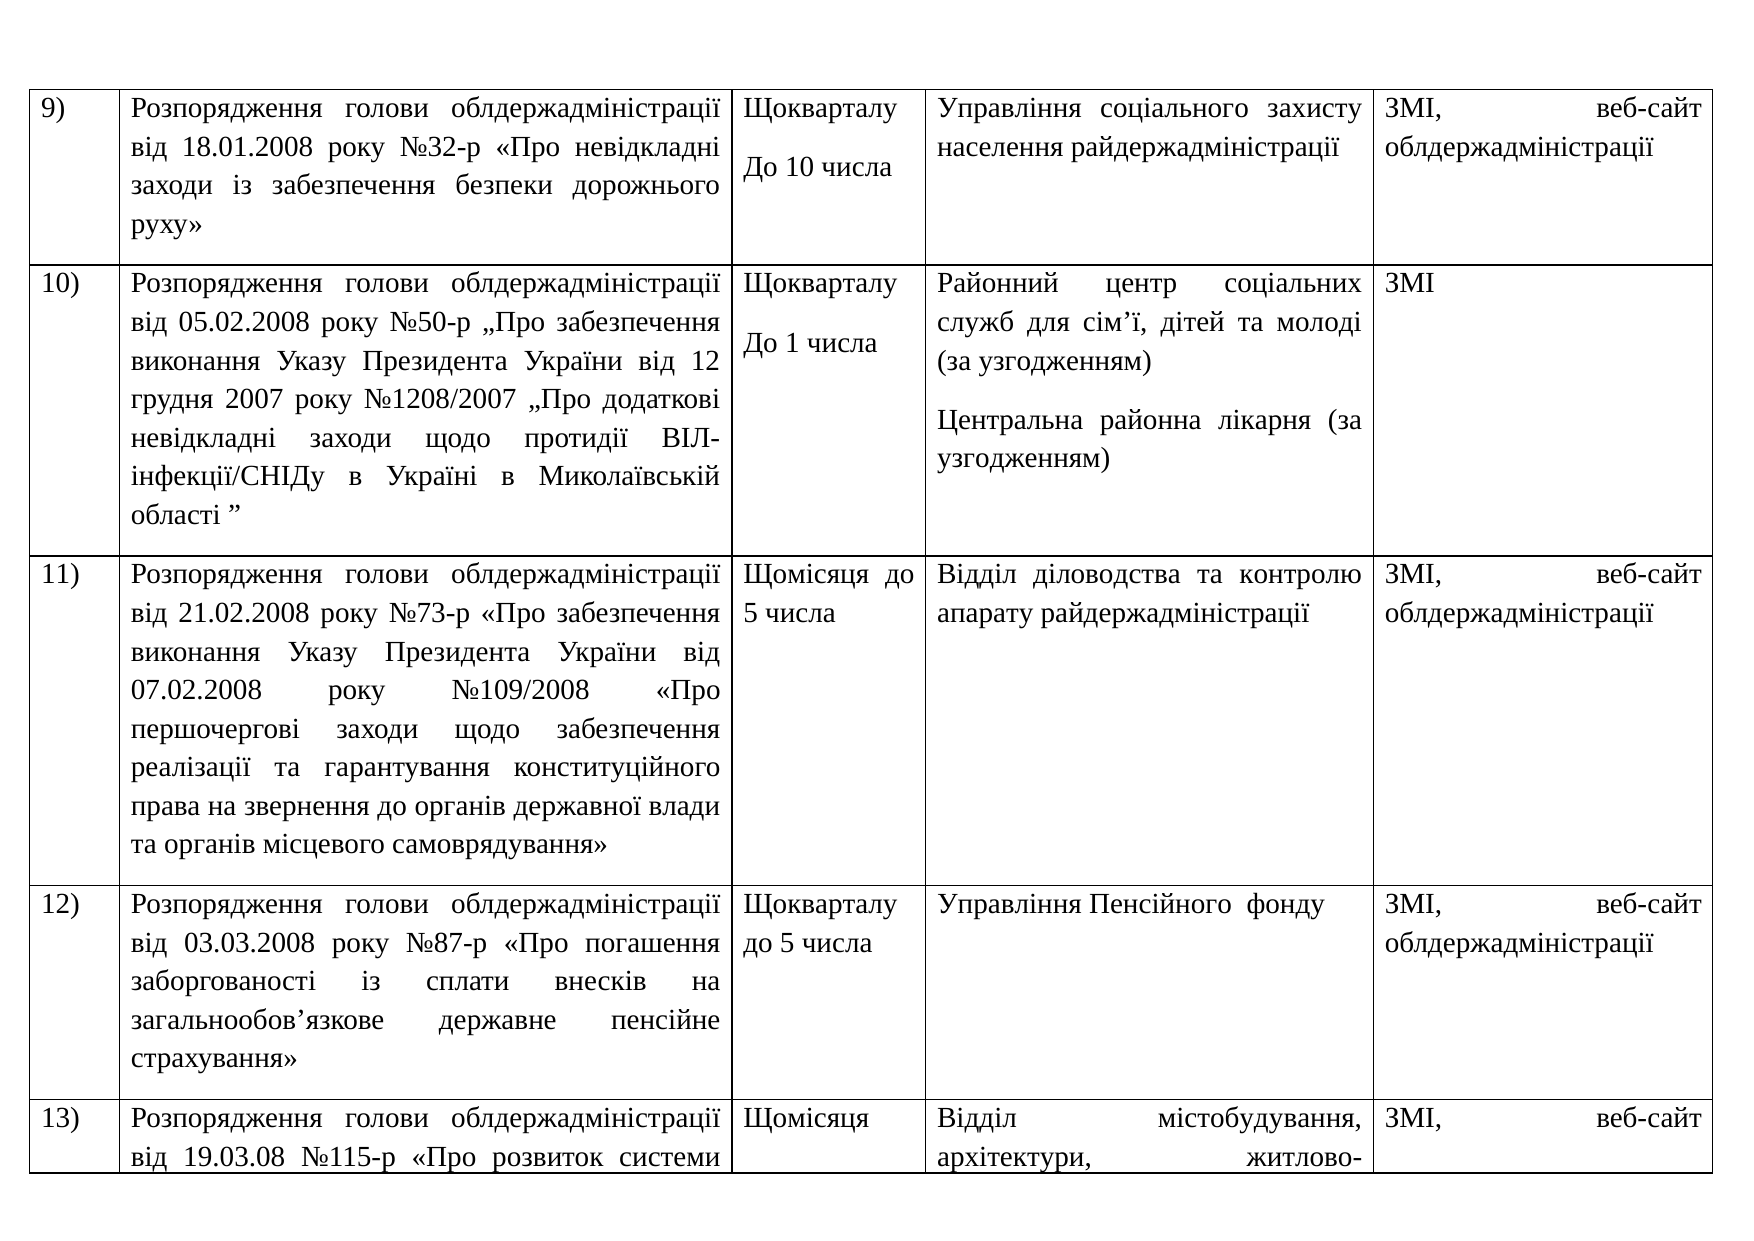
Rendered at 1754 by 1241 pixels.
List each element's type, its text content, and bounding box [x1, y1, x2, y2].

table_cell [733, 1100, 925, 1172]
table_cell 13) [30, 1100, 119, 1172]
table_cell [120, 1100, 731, 1172]
table_cell ЗМІ [1374, 266, 1712, 555]
table_cell Відділ діловодства та контролю апарату райдержадміністрації [926, 557, 1373, 885]
table_cell 11) [30, 557, 119, 885]
table_cell 12) [30, 886, 119, 1099]
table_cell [926, 1100, 1373, 1172]
table_cell Розпорядження голови облдержадміністрації від 03.03.2008 року №87-р «Про погашення заборгованості із сплати внесків на загальнообов’язкове державне пенсійне страхування» [120, 886, 731, 1099]
table_cell Розпорядження голови облдержадміністрації від 18.01.2008 року №32-р «Про невідкладні заходи із забезпечення безпеки дорожнього руху» [120, 90, 731, 264]
table_cell 10) [30, 266, 119, 555]
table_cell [926, 90, 1373, 264]
table_cell Розпорядження голови облдержадміністрації від 05.02.2008 року №50-р „Про забезпечення виконання Указу Президента України від 12 грудня 2007 року №1208/2007 „Про додаткові невідкладні заходи щодо протидії ВІЛ-інфекції/СНІДу в Україні в Миколаївській області ” [120, 266, 731, 555]
table_cell Щокварталу До 1 числа [733, 266, 925, 555]
table_cell Щомісяця до 5 числа [733, 557, 925, 885]
table_cell Управління Пенсійного фонду [926, 886, 1373, 1099]
table_cell ЗМІ, веб-сайт облдержадміністрації [1374, 886, 1712, 1099]
table_cell Щокварталу до 5 числа [733, 886, 925, 1099]
table_cell Районний центр соціальних служб для сім’ї, дітей та молоді (за узгодженням) Центральна районна лікарня (за узгодженням) [926, 266, 1373, 555]
table_cell Розпорядження голови облдержадміністрації від 21.02.2008 року №73-р «Про забезпечення виконання Указу Президента України від 07.02.2008 року №109/2008 «Про першочергові заходи щодо забезпечення реалізації та гарантування конституційного права на звернення до органів державної влади та органів місцевого самоврядування» [120, 557, 731, 885]
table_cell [1374, 1100, 1712, 1172]
table_cell ЗМІ, веб-сайт облдержадміністрації [1374, 557, 1712, 885]
table_cell Щокварталу До 10 числа [733, 90, 925, 264]
table_cell 9) [30, 90, 119, 264]
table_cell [1374, 90, 1712, 264]
